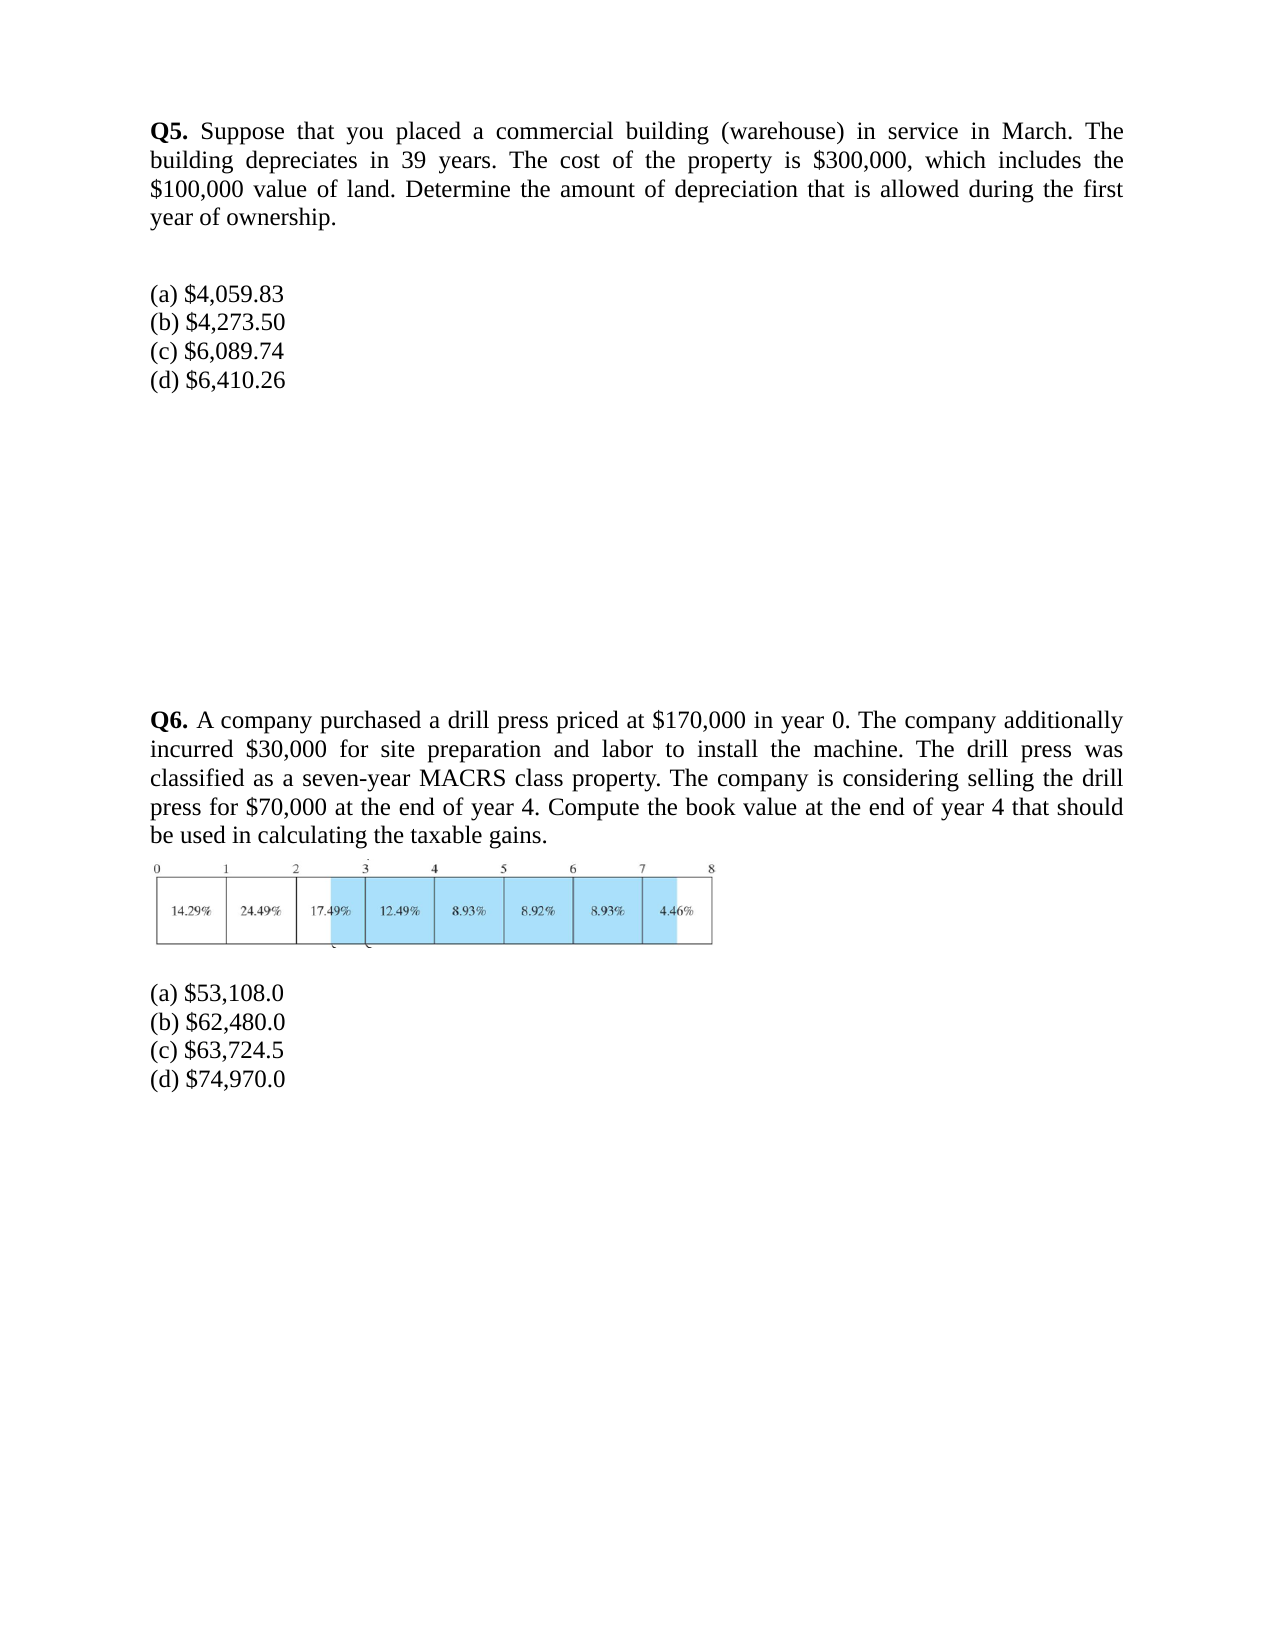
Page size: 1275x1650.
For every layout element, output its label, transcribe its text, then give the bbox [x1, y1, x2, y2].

text (c) $6,089.74 [150, 336, 1125, 365]
text (d) $74,970.0 [150, 1064, 1125, 1093]
text (b) $62,480.0 [150, 1007, 1125, 1036]
subtitle Q6. A company purchased a drill press priced at $170,000 in year 0. The company additionally incurred $30,000 for site preparation and labor to install the machine. The drill press was classified as a seven-year MACRS class property. The company is considering selling the drill press for $70,000 at the end of year 4. Compute the book value at the end of year 4 that should be used in calculating the taxable gains. [150, 705, 1125, 849]
text (b) $4,273.50 [150, 307, 1125, 336]
subtitle Q5. Suppose that you placed a commercial building (warehouse) in service in March. The building depreciates in 39 years. The cost of the property is $300,000, which includes the $100,000 value of land. Determine the amount of depreciation that is allowed during the first year of ownership. [150, 116, 1125, 231]
text (a) $53,108.0 [150, 978, 1125, 1007]
text (a) $4,059.83 [150, 279, 1125, 307]
text (d) $6,410.26 [150, 365, 1125, 394]
picture [150, 855, 723, 954]
text (c) $63,724.5 [150, 1036, 1125, 1064]
